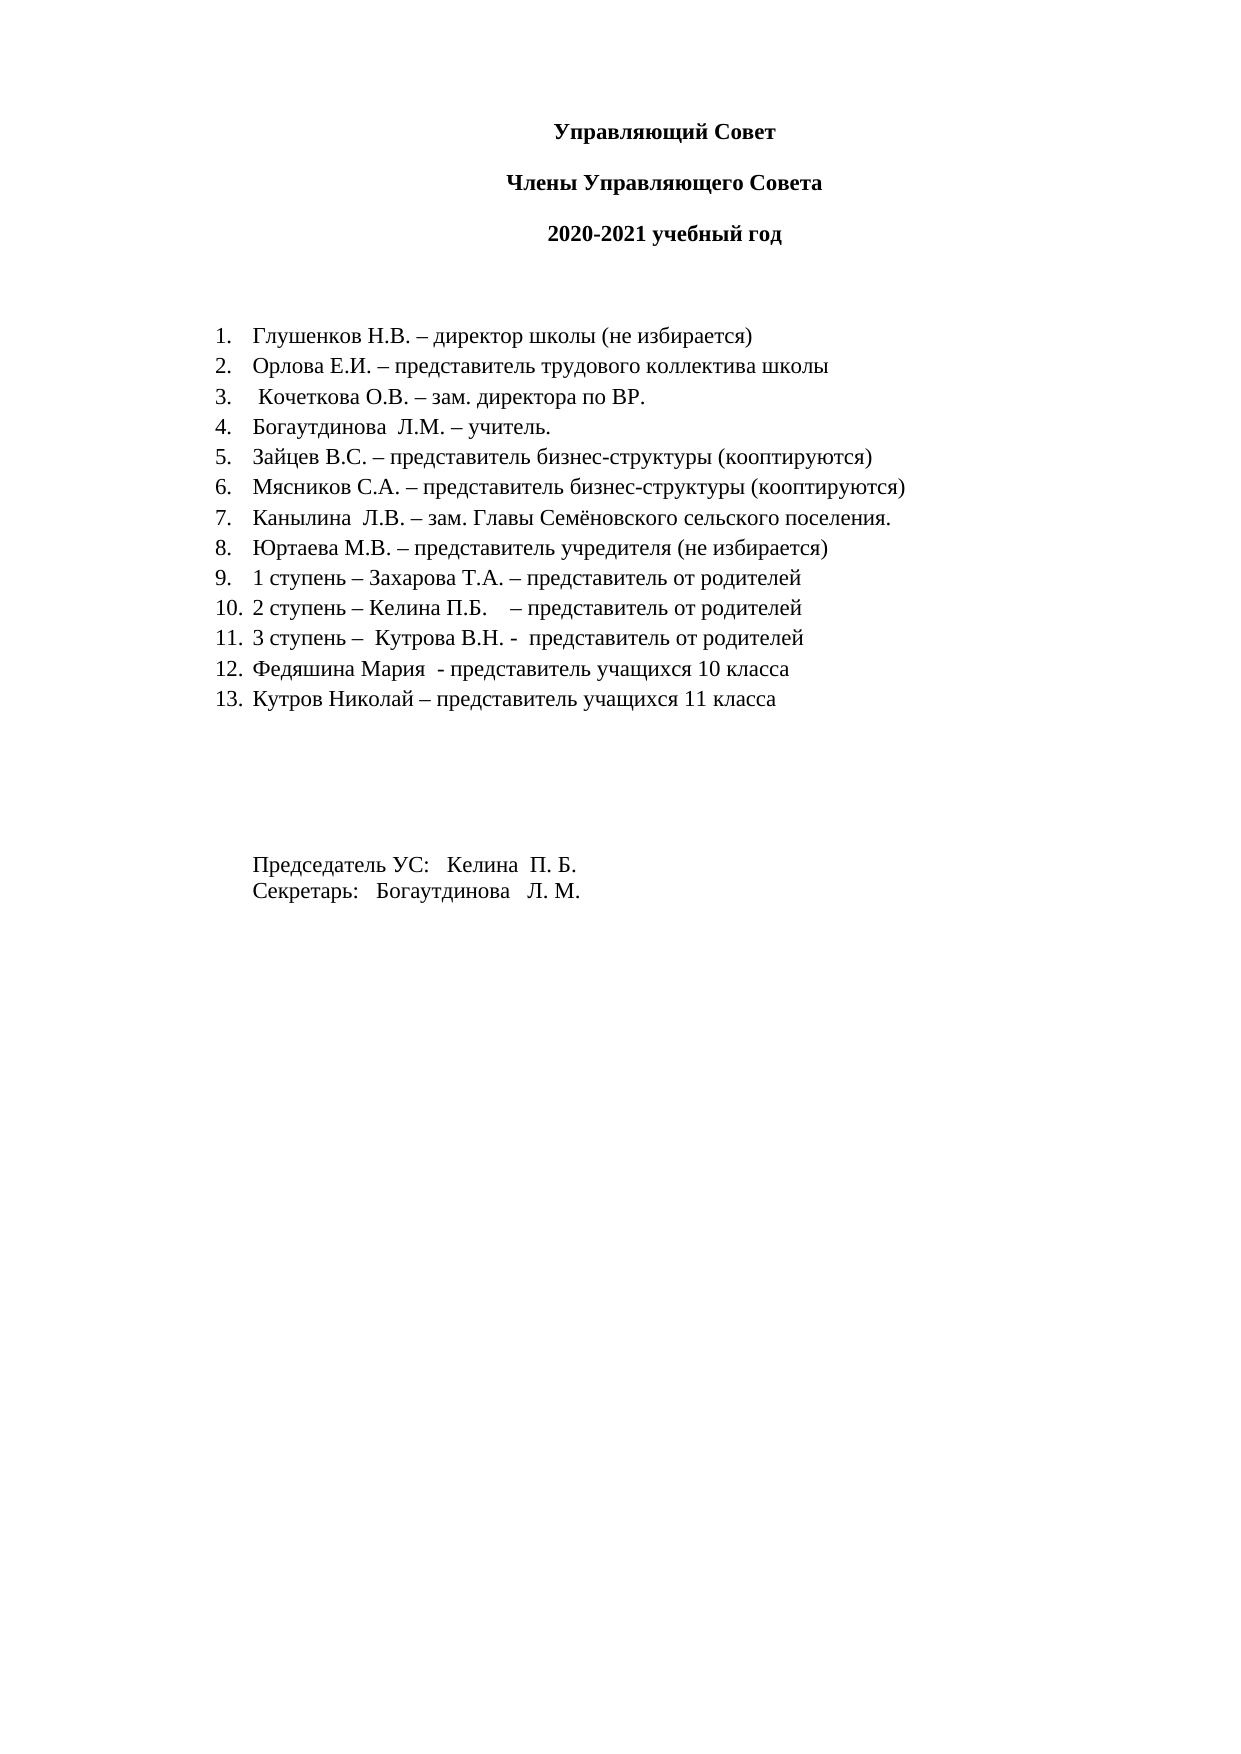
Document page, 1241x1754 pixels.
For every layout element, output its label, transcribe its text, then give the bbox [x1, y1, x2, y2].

list Канылина Л.В. – зам. Главы Семёновского сельского поселения. [215, 503, 1152, 530]
list Глушенков Н.В. – директор школы (не избирается) [215, 322, 1152, 349]
list 2 ступень – Келина П.Б. – представитель от родителей [215, 594, 1152, 621]
list 1 ступень – Захарова Т.А. – представитель от родителей [215, 564, 1152, 590]
text 2020-2021 учебный год [177, 220, 1152, 247]
list 3 ступень – Кутрова В.Н. - представитель от родителей [215, 624, 1152, 651]
list Орлова Е.И. – представитель трудового коллектива школы [215, 352, 1152, 379]
list Юртаева М.В. – представитель учредителя (не избирается) [215, 534, 1152, 560]
text Управляющий Совет [177, 118, 1152, 144]
text Члены Управляющего Совета [177, 169, 1152, 196]
list Кочеткова О.В. – зам. директора по ВР. [215, 383, 1152, 409]
list Федяшина Мария - представитель учащихся 10 класса [215, 654, 1152, 681]
list Зайцев В.С. – представитель бизнес-структуры (кооптируются) [215, 443, 1152, 469]
list Кутров Николай – представитель учащихся 11 класса [215, 685, 1152, 711]
list Председатель УС: Келина П. Б. [252, 851, 1152, 877]
list Секретарь: Богаутдинова Л. М. [252, 877, 1152, 903]
list Мясников С.А. – представитель бизнес-структуры (кооптируются) [215, 473, 1152, 500]
list Богаутдинова Л.М. – учитель. [215, 413, 1152, 439]
